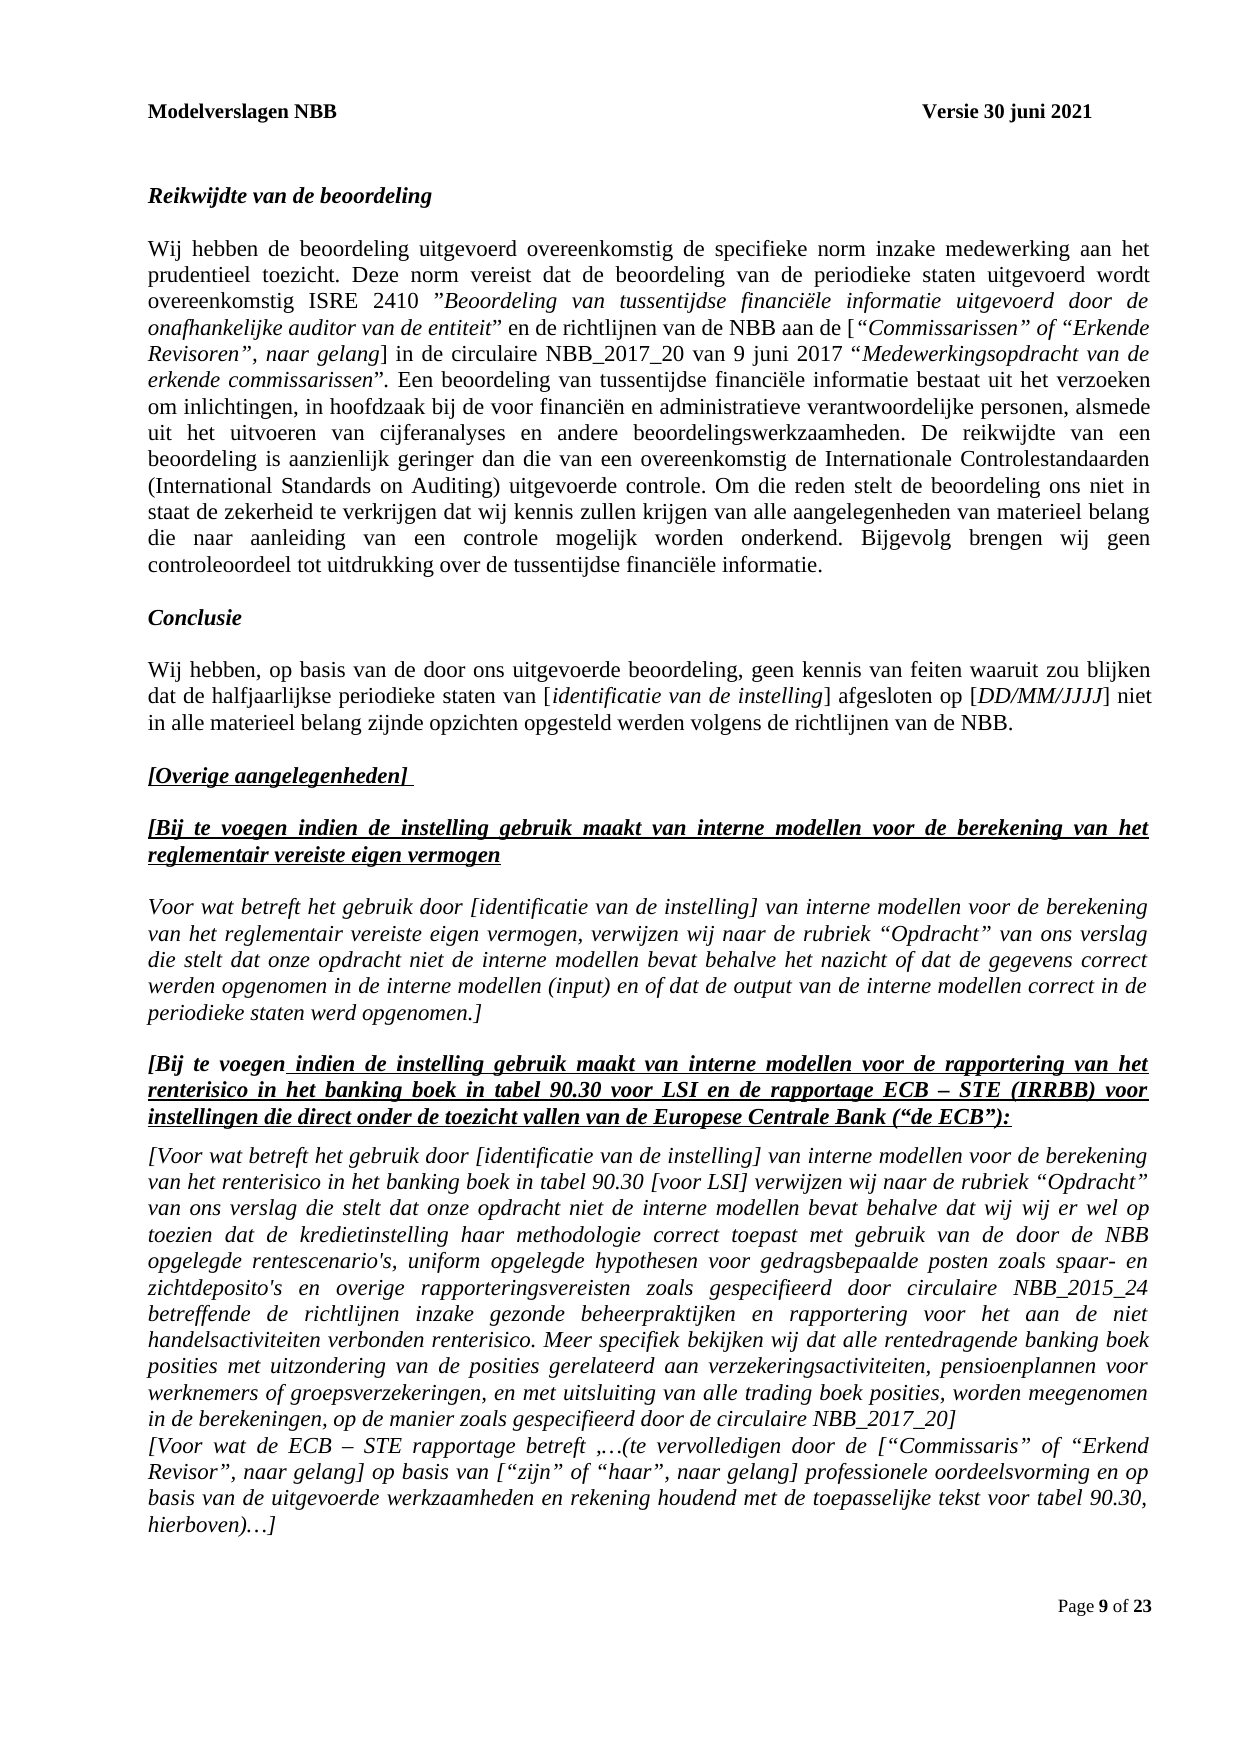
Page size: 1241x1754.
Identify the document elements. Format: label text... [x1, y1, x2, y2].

text Voor wat betreft het gebruik door [identificatie van de instelling] van interne modellen voor de berekening van het reglementair vereiste eigen vermogen, verwijzen wij naar de rubriek “Opdracht” van ons verslag die stelt dat onze opdracht niet de interne modellen bevat behalve het nazicht of dat de gegevens correct werden opgenomen in de interne modellen (input) en of dat de output van de interne modellen correct in de periodieke staten werd opgenomen.] [148, 893, 1152, 1025]
text Wij hebben, op basis van de door ons uitgevoerde beoordeling, geen kennis van feiten waaruit zou blijken dat de halfjaarlijkse periodieke staten van [identificatie van de instelling] afgesloten op [DD/MM/JJJJ] niet in alle materieel belang zijnde opzichten opgesteld werden volgens de richtlijnen van de NBB. [148, 656, 1152, 735]
text [Voor wat betreft het gebruik door [identificatie van de instelling] van interne modellen voor de berekening van het renterisico in het banking boek in tabel 90.30 [voor LSI] verwijzen wij naar de rubriek “Opdracht” van ons verslag die stelt dat onze opdracht niet de interne modellen bevat behalve dat wij wij er wel op toezien dat de kredietinstelling haar methodologie correct toepast met gebruik van de door de NBB opgelegde rentescenario's, uniform opgelegde hypothesen voor gedragsbepaalde posten zoals spaar- en zichtdeposito's en overige rapporteringsvereisten zoals gespecifieerd door circulaire NBB_2015_24 betreffende de richtlijnen inzake gezonde beheerpraktijken en rapportering voor het aan de niet handelsactiviteiten verbonden renterisico. Meer specifiek bekijken wij dat alle rentedragende banking boek posities met uitzondering van de posities gerelateerd aan verzekeringsactiviteiten, pensioenplannen voor werknemers of groepsverzekeringen, en met uitsluiting van alle trading boek posities, worden meegenomen in de berekeningen, op de manier zoals gespecifieerd door de circulaire NBB_2017_20] [148, 1142, 1152, 1432]
text [Bij te voegen indien de instelling gebruik maakt van interne modellen voor de berekening van het reglementair vereiste eigen vermogen [148, 814, 1152, 867]
text [Bij te voegen indien de instelling gebruik maakt van interne modellen voor de rapportering van het renterisico in het banking boek in tabel 90.30 voor LSI en de rapportage ECB – STE (IRRBB) voor instellingen die direct onder de toezicht vallen van de Europese Centrale Bank (“de ECB”): [148, 1050, 1152, 1129]
text Conclusie [148, 603, 1152, 630]
text [Overige aangelegenheden] [148, 762, 1152, 788]
text Wij hebben de beoordeling uitgevoerd overeenkomstig de specifieke norm inzake medewerking aan het prudentieel toezicht. Deze norm vereist dat de beoordeling van de periodieke staten uitgevoerd wordt overeenkomstig ISRE 2410 ”Beoordeling van tussentijdse financiële informatie uitgevoerd door de onafhankelijke auditor van de entiteit” en de richtlijnen van de NBB aan de [“Commissarissen” of “Erkende Revisoren”, naar gelang] in de circulaire NBB_2017_20 van 9 juni 2017 “Medewerkingsopdracht van de erkende commissarissen”. Een beoordeling van tussentijdse financiële informatie bestaat uit het verzoeken om inlichtingen, in hoofdzaak bij de voor financiën en administratieve verantwoordelijke personen, alsmede uit het uitvoeren van cijferanalyses en andere beoordelingswerkzaamheden. De reikwijdte van een beoordeling is aanzienlijk geringer dan die van een overeenkomstig de Internationale Controlestandaarden (International Standards on Auditing) uitgevoerde controle. Om die reden stelt de beoordeling ons niet in staat de zekerheid te verkrijgen dat wij kennis zullen krijgen van alle aangelegenheden van materieel belang die naar aanleiding van een controle mogelijk worden onderkend. Bijgevolg brengen wij geen controleoordeel tot uitdrukking over de tussentijdse financiële informatie. [148, 234, 1152, 577]
text Reikwijdte van de beoordeling [148, 182, 1152, 208]
text [Voor wat de ECB – STE rapportage betreft ,…(te vervolledigen door de [“Commissaris” of “Erkend Revisor”, naar gelang] op basis van [“zijn” of “haar”, naar gelang] professionele oordeelsvorming en op basis van de uitgevoerde werkzaamheden en rekening houdend met de toepasselijke tekst voor tabel 90.30, hierboven)…] [148, 1432, 1152, 1537]
